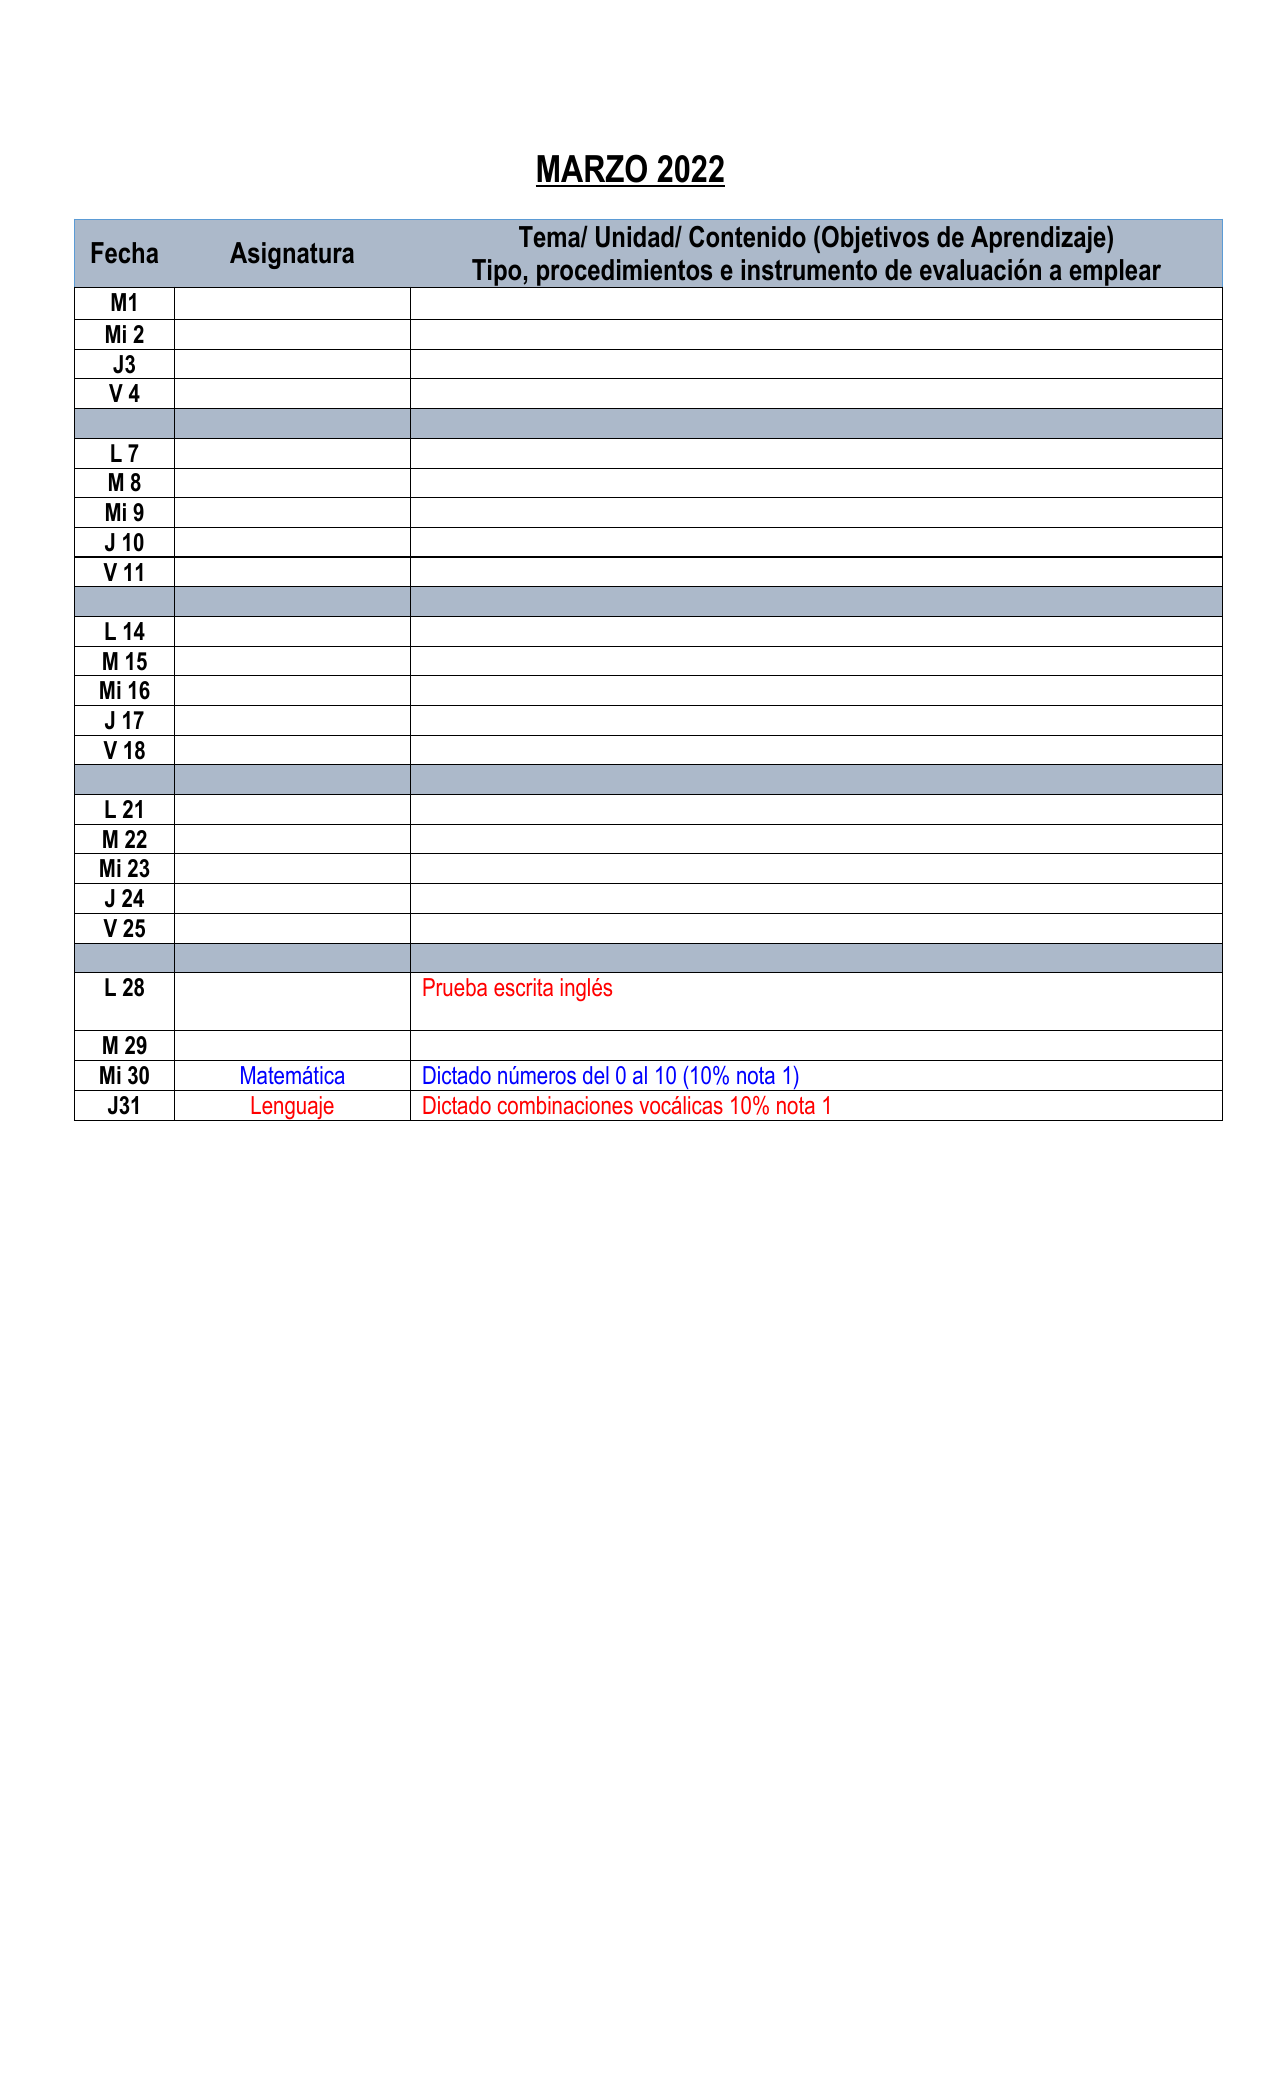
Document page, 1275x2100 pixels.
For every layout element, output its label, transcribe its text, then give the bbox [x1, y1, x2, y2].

table_cell J 24 [75, 884, 174, 913]
table_cell Prueba escrita inglés [411, 973, 1222, 1030]
table_cell M 22 [75, 825, 174, 853]
table_cell [175, 288, 410, 319]
table_header Fecha [75, 220, 174, 287]
table_cell L 7 [75, 439, 174, 467]
table_cell [411, 320, 1222, 349]
table_cell [175, 914, 410, 942]
table_cell [175, 409, 410, 438]
table_cell [411, 379, 1222, 408]
table_cell Lenguaje [175, 1091, 410, 1119]
table_cell [175, 558, 410, 586]
table_cell [75, 409, 174, 438]
table_cell V 25 [75, 914, 174, 942]
table_cell L 21 [75, 795, 174, 824]
table_cell M1 [75, 288, 174, 319]
table_cell [175, 825, 410, 853]
table_cell Mi 23 [75, 854, 174, 883]
table_cell V 11 [75, 558, 174, 586]
table_cell [75, 765, 174, 794]
table_cell M 8 [75, 469, 174, 497]
table_cell M 29 [75, 1031, 174, 1060]
table_header Tema/ Unidad/ Contenido (Objetivos de Aprendizaje) Tipo, procedimientos e instrumento de evaluación a emplear [411, 220, 1222, 287]
table_cell [175, 854, 410, 883]
table_cell [411, 825, 1222, 853]
table_cell M 15 [75, 647, 174, 675]
table_cell [411, 528, 1222, 556]
table_cell [75, 587, 174, 616]
text MARZO 2022 [74, 148, 1186, 191]
table_cell J31 [75, 1091, 174, 1119]
table_cell J 10 [75, 528, 174, 556]
table_cell [411, 617, 1222, 646]
table_cell Dictado combinaciones vocálicas 10% nota 1 [411, 1091, 1222, 1119]
table_cell Mi 30 [75, 1061, 174, 1090]
table_cell [175, 587, 410, 616]
table_cell [411, 884, 1222, 913]
table_cell Matemática [175, 1061, 410, 1090]
table_cell [175, 320, 410, 349]
table_cell [175, 1031, 410, 1060]
table_cell [175, 350, 410, 378]
table_header Asignatura [174, 220, 411, 287]
table_cell [411, 439, 1222, 467]
table_cell Mi 2 [75, 320, 174, 349]
table_cell [411, 706, 1222, 734]
table_cell [411, 676, 1222, 705]
table_cell [411, 914, 1222, 942]
table_cell [411, 736, 1222, 764]
table_cell [175, 379, 410, 408]
table_cell [411, 558, 1222, 586]
table_cell [175, 884, 410, 913]
table_cell L 14 [75, 617, 174, 646]
table_cell J3 [75, 350, 174, 378]
table_cell [411, 469, 1222, 497]
table_cell [411, 944, 1222, 972]
table_cell J 17 [75, 706, 174, 734]
table_cell [411, 647, 1222, 675]
table_cell [411, 854, 1222, 883]
table_cell [411, 350, 1222, 378]
table_cell [411, 795, 1222, 824]
table_cell Mi 16 [75, 676, 174, 705]
table_cell [175, 676, 410, 705]
table_cell Dictado números del 0 al 10 (10% nota 1) [411, 1061, 1222, 1090]
table_cell [175, 795, 410, 824]
table_cell [411, 409, 1222, 438]
table_cell [175, 439, 410, 467]
table_cell [175, 498, 410, 527]
table_cell V 4 [75, 379, 174, 408]
table_cell [175, 647, 410, 675]
table_cell [411, 498, 1222, 527]
table_cell [175, 973, 410, 1030]
table_cell Mi 9 [75, 498, 174, 527]
table_cell [175, 765, 410, 794]
table_cell [175, 944, 410, 972]
table_cell [411, 1031, 1222, 1060]
table_cell L 28 [75, 973, 174, 1030]
table_cell V 18 [75, 736, 174, 764]
table_cell [175, 736, 410, 764]
table_cell [411, 288, 1222, 319]
table_cell [411, 587, 1222, 616]
table_cell [411, 765, 1222, 794]
table_cell [175, 706, 410, 734]
table_cell [175, 617, 410, 646]
table_cell [75, 944, 174, 972]
table_cell [175, 528, 410, 556]
table_cell [175, 469, 410, 497]
